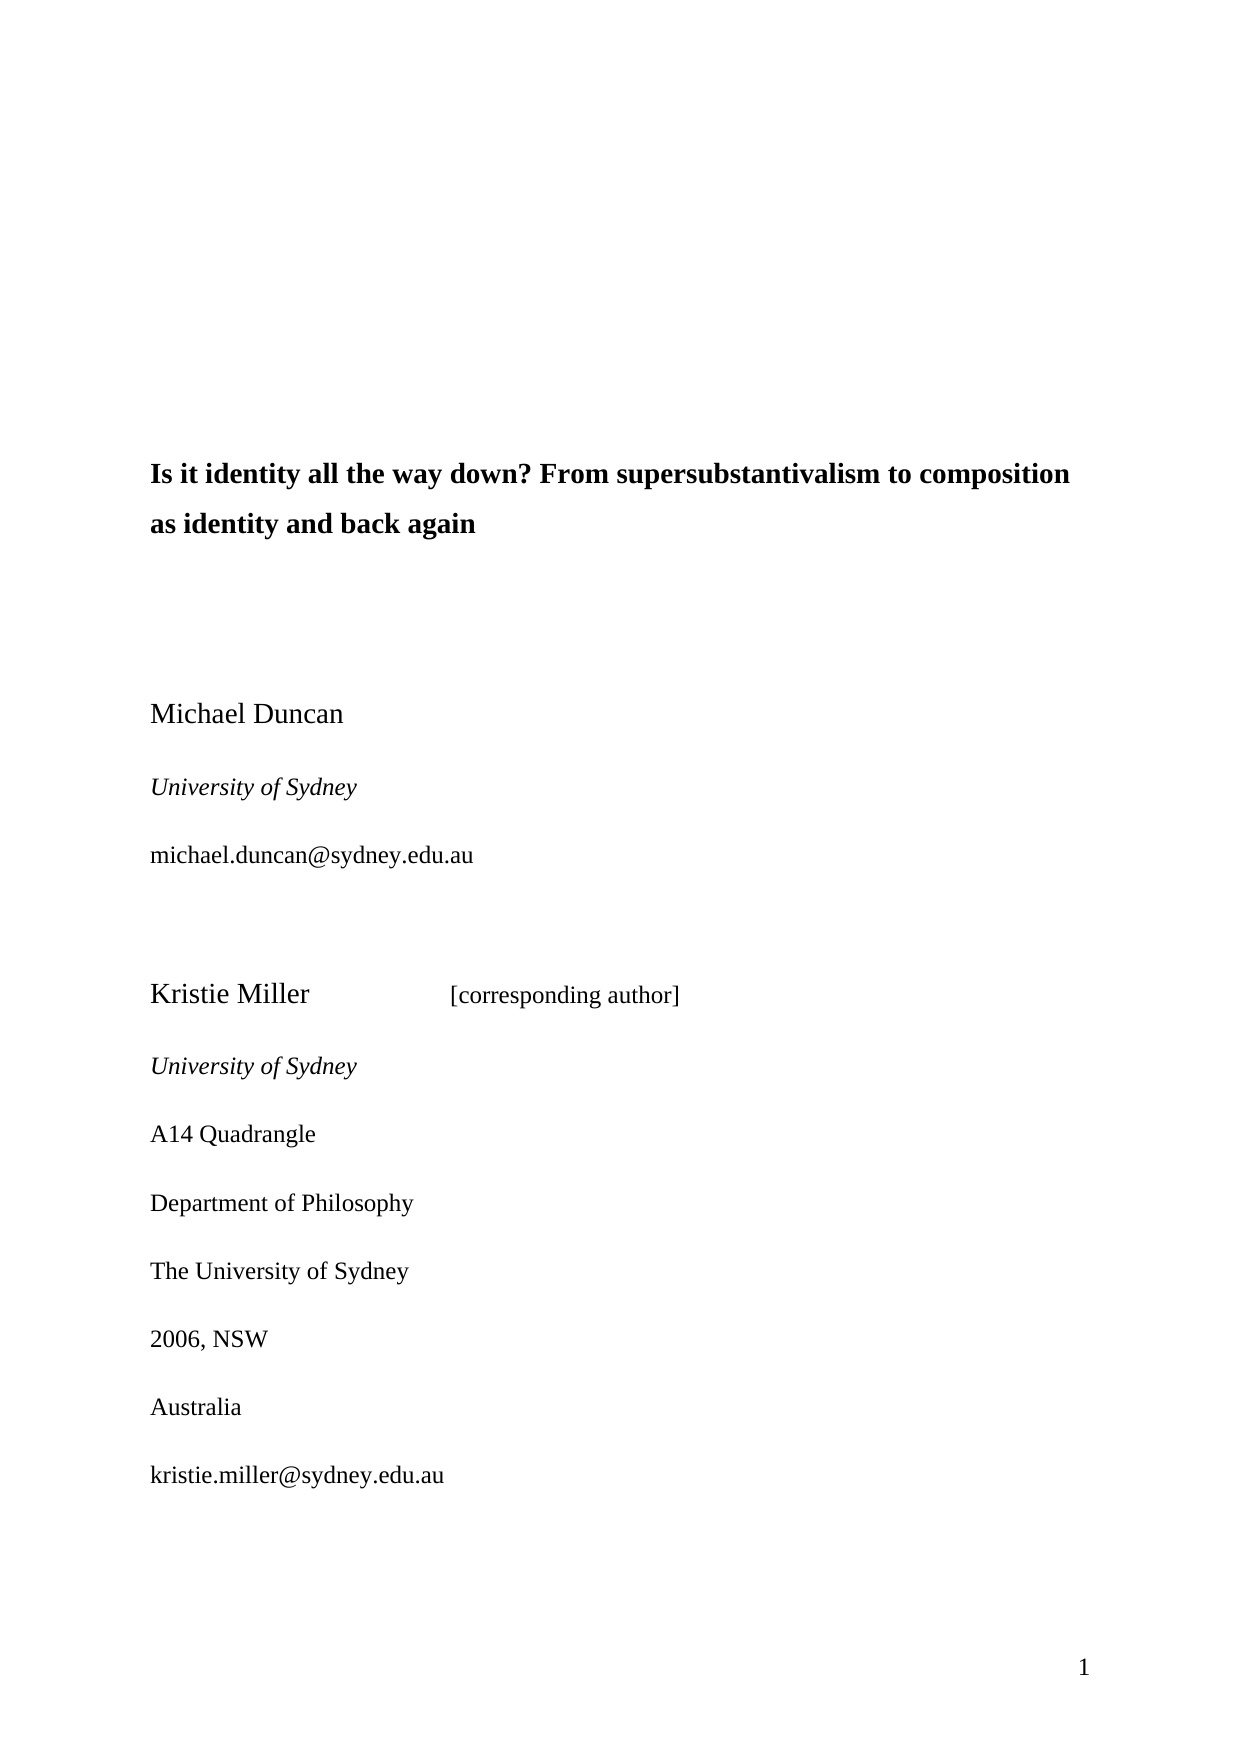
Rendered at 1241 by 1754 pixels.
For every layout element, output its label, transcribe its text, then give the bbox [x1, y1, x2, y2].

text University of Sydney [150, 1051, 1090, 1080]
text A14 Quadrangle [150, 1119, 1090, 1148]
text Australia [150, 1392, 1090, 1421]
text University of Sydney [150, 772, 1090, 801]
text Department of Philosophy [150, 1188, 1090, 1216]
text 2006, NSW [150, 1324, 1090, 1353]
text Michael Duncan [150, 696, 1090, 730]
text kristie.miller@sydney.edu.au [150, 1460, 1090, 1489]
title Is it identity all the way down? From supersubstantivalism to composition as identity and back again [150, 456, 1090, 540]
text michael.duncan@sydney.edu.au [150, 840, 1090, 869]
text The University of Sydney [150, 1256, 1090, 1284]
text Kristie Miller [corresponding author] [150, 976, 1090, 1010]
